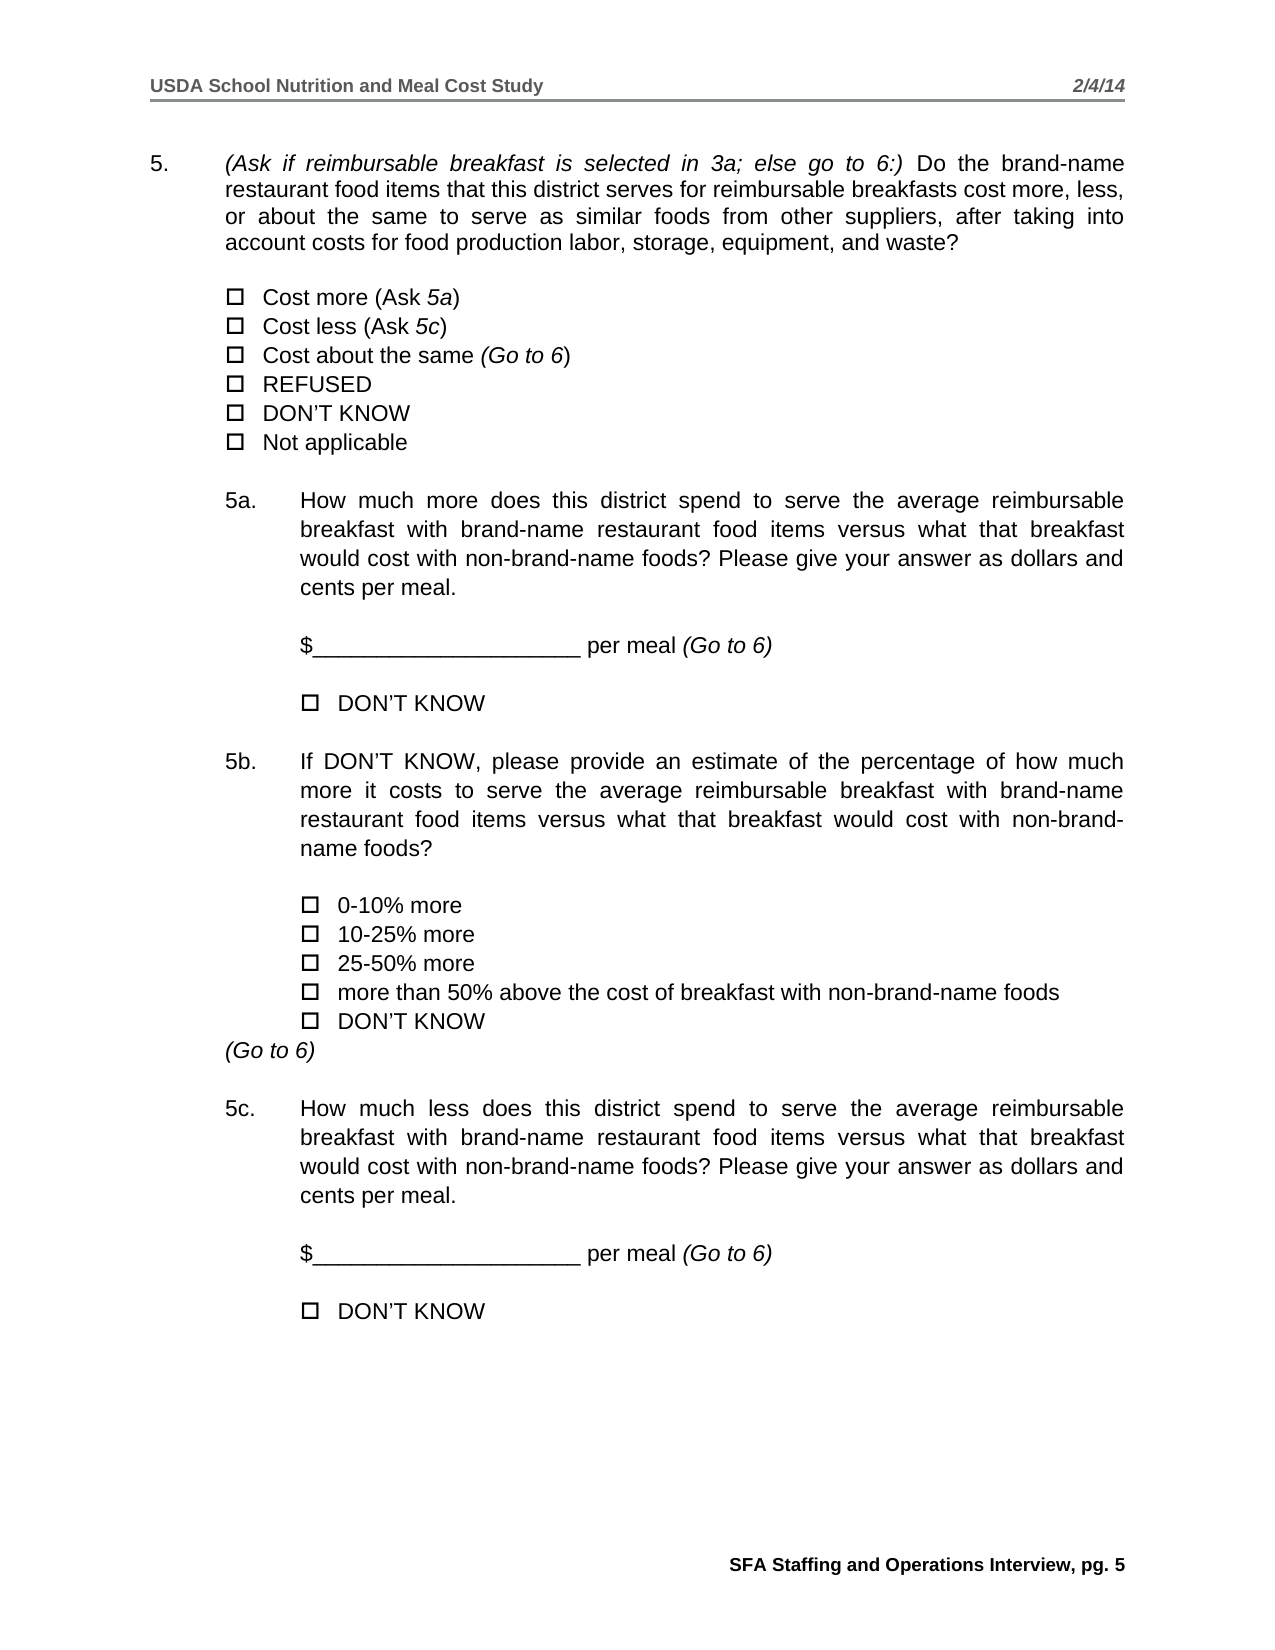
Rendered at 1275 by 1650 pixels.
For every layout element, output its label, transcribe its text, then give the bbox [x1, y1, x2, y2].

text (Go to 6) [225, 1037, 1125, 1064]
list Cost less (Ask 5c) [225, 313, 1125, 340]
list Cost about the same (Go to 6) [225, 342, 1125, 369]
text 5. (Ask if reimbursable breakfast is selected in 3a; else go to 6:) Do the brand-name restaurant food items that this district serves for reimbursable breakfasts cost more, less, or about the same to serve as similar foods from other suppliers, after taking into account costs for food production labor, storage, equipment, and waste? [150, 150, 1125, 255]
text 5a. How much more does this district spend to serve the average reimbursable breakfast with brand-name restaurant food items versus what that breakfast would cost with non-brand-name foods? Please give your answer as dollars and cents per meal. [225, 487, 1125, 600]
list DON’T KNOW [300, 690, 1125, 716]
text 5c. How much less does this district spend to serve the average reimbursable breakfast with brand-name restaurant food items versus what that breakfast would cost with non-brand-name foods? Please give your answer as dollars and cents per meal. [225, 1095, 1125, 1208]
list DON’T KNOW [300, 1008, 1125, 1035]
list Cost more (Ask 5a) [225, 284, 1125, 311]
text $_____________________ per meal (Go to 6) [150, 1240, 1125, 1266]
text 5b. If DON’T KNOW, please provide an estimate of the percentage of how much more it costs to serve the average reimbursable breakfast with brand-name restaurant food items versus what that breakfast would cost with non-brand-name foods? [225, 748, 1125, 861]
list DON’T KNOW [300, 1298, 1125, 1324]
list 25-50% more [300, 950, 1125, 977]
list more than 50% above the cost of breakfast with non-brand-name foods [300, 979, 1125, 1006]
list REFUSED [225, 371, 1125, 398]
list 10-25% more [300, 921, 1125, 948]
list Not applicable [225, 429, 1125, 456]
text $_____________________ per meal (Go to 6) [150, 632, 1125, 658]
list DON’T KNOW [225, 400, 1125, 427]
list 0-10% more [300, 892, 1125, 919]
